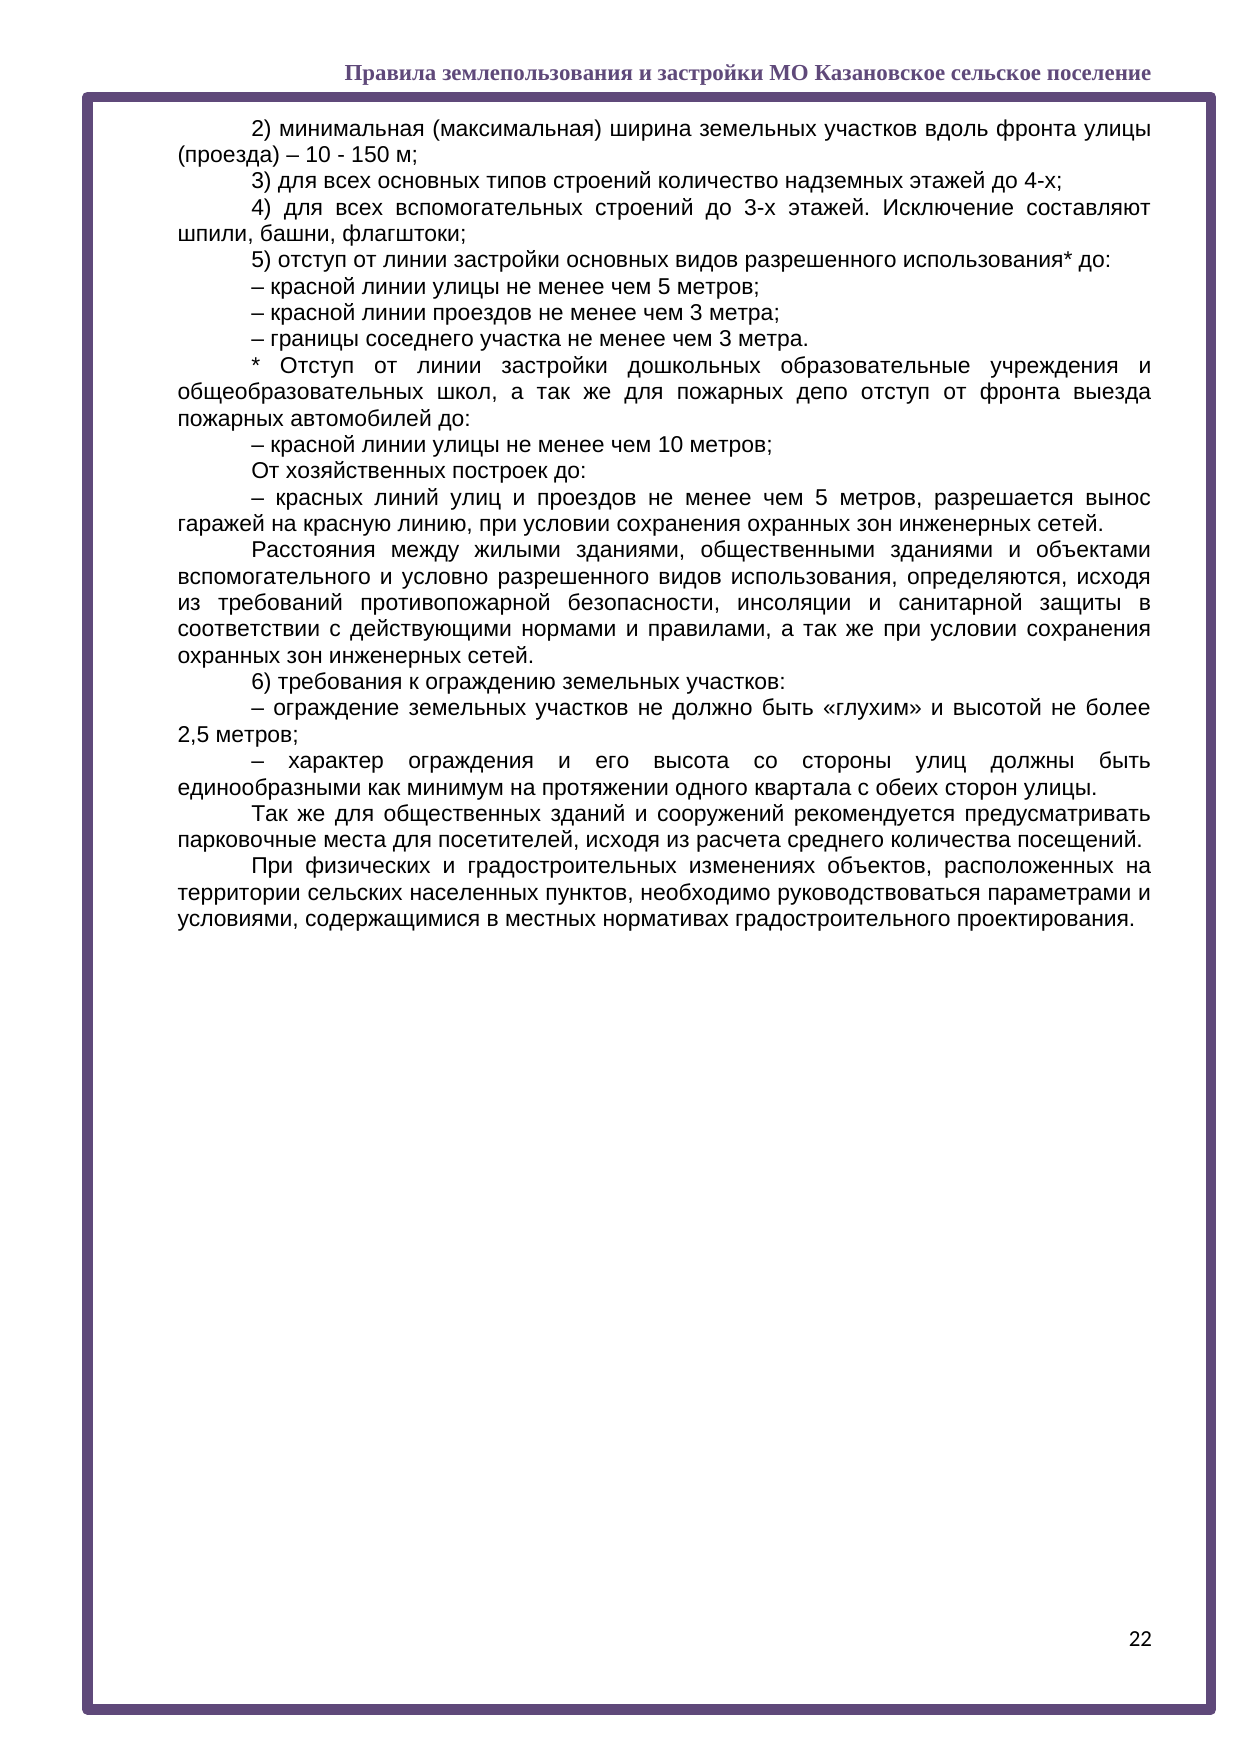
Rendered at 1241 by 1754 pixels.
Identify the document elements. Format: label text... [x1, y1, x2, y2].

text – красной линии улицы не менее чем 10 метров; [177, 431, 1152, 457]
text 4) для всех вспомогательных строений до 3-х этажей. Исключение составляют шпили, башни, флагштоки; [177, 194, 1152, 246]
text При физических и градостроительных изменениях объектов, расположенных на территории сельских населенных пунктов, необходимо руководствоваться параметрами и условиями, содержащимися в местных нормативах градостроительного проектирования. [177, 852, 1152, 932]
text – красной линии улицы не менее чем 5 метров; [177, 273, 1152, 299]
text Так же для общественных зданий и сооружений рекомендуется предусматривать парковочные места для посетителей, исходя из расчета среднего количества посещений. [177, 800, 1152, 852]
text * Отступ от линии застройки дошкольных образовательные учреждения и общеобразовательных школ, а так же для пожарных депо отступ от фронта выезда пожарных автомобилей до: [177, 352, 1152, 431]
text От хозяйственных построек до: [177, 457, 1152, 483]
text 3) для всех основных типов строений количество надземных этажей до 4-х; [177, 167, 1152, 194]
text 6) требования к ограждению земельных участков: [177, 668, 1152, 694]
text – красной линии проездов не менее чем 3 метра; [177, 299, 1152, 325]
text 5) отступ от линии застройки основных видов разрешенного использования* до: [177, 246, 1152, 273]
text – ограждение земельных участков не должно быть «глухим» и высотой не более 2,5 метров; [177, 694, 1152, 747]
text Расстояния между жилыми зданиями, общественными зданиями и объектами вспомогательного и условно разрешенного видов использования, определяются, исходя из требований противопожарной безопасности, инсоляции и санитарной защиты в соответствии с действующими нормами и правилами, а так же при условии сохранения охранных зон инженерных сетей. [177, 536, 1152, 668]
text – границы соседнего участка не менее чем 3 метра. [177, 325, 1152, 352]
text – характер ограждения и его высота со стороны улиц должны быть единообразными как минимум на протяжении одного квартала с обеих сторон улицы. [177, 747, 1152, 800]
text – красных линий улиц и проездов не менее чем 5 метров, разрешается вынос гаражей на красную линию, при условии сохранения охранных зон инженерных сетей. [177, 483, 1152, 536]
text 2) минимальная (максимальная) ширина земельных участков вдоль фронта улицы (проезда) – 10 - 150 м; [177, 114, 1152, 167]
